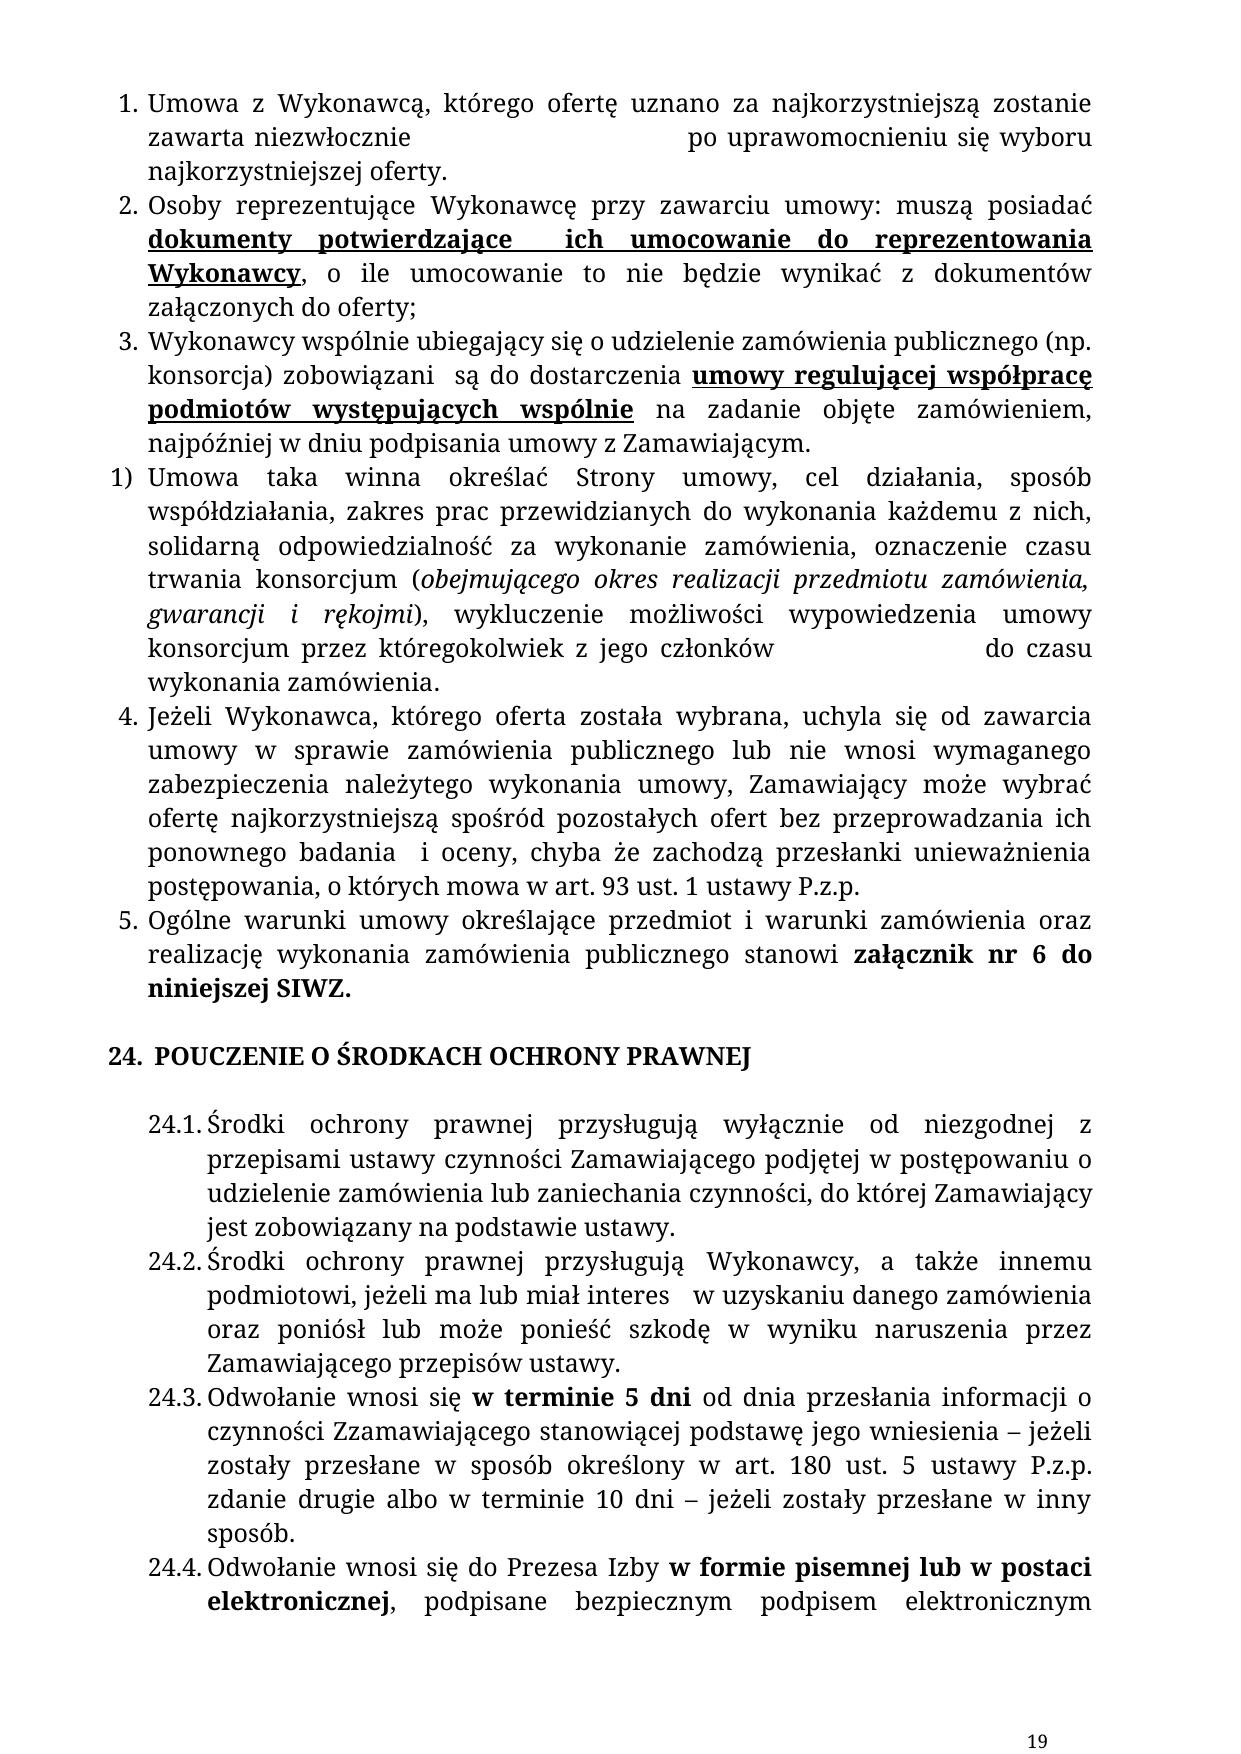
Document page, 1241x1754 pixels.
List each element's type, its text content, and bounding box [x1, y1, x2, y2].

list Odwołanie wnosi się w terminie 5 dni od dnia przesłania informacji o czynności Zzamawiającego stanowiącej podstawę jego wniesienia – jeżeli zostały przesłane w sposób określony w art. 180 ust. 5 ustawy P.z.p. zdanie drugie albo w terminie 10 dni – jeżeli zostały przesłane w inny sposób. [148, 1380, 1092, 1550]
list Umowa taka winna określać Strony umowy, cel działania, sposób współdziałania, zakres prac przewidzianych do wykonania każdemu z nich, solidarną odpowiedzialność za wykonanie zamówienia, oznaczenie czasu trwania konsorcjum (obejmującego okres realizacji przedmiotu zamówienia, gwarancji i rękojmi), wykluczenie możliwości wypowiedzenia umowy konsorcjum przez któregokolwiek z jego członków do czasu wykonania zamówienia. [110, 460, 1092, 698]
list POUCZENIE O ŚRODKACH OCHRONY PRAWNEJ [108, 1039, 1092, 1073]
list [148, 1550, 1092, 1618]
list Jeżeli Wykonawca, którego oferta została wybrana, uchyla się od zawarcia umowy w sprawie zamówienia publicznego lub nie wnosi wymaganego zabezpieczenia należytego wykonania umowy, Zamawiający może wybrać ofertę najkorzystniejszą spośród pozostałych ofert bez przeprowadzania ich ponownego badania i oceny, chyba że zachodzą przesłanki unieważnienia postępowania, o których mowa w art. 93 ust. 1 ustawy P.z.p. [118, 698, 1092, 903]
list Środki ochrony prawnej przysługują Wykonawcy, a także innemu podmiotowi, jeżeli ma lub miał interes w uzyskaniu danego zamówienia oraz poniósł lub może ponieść szkodę w wyniku naruszenia przez Zamawiającego przepisów ustawy. [148, 1243, 1092, 1380]
list Środki ochrony prawnej przysługują wyłącznie od niezgodnej z przepisami ustawy czynności Zamawiającego podjętej w postępowaniu o udzielenie zamówienia lub zaniechania czynności, do której Zamawiający jest zobowiązany na podstawie ustawy. [148, 1107, 1092, 1243]
list Ogólne warunki umowy określające przedmiot i warunki zamówienia oraz realizację wykonania zamówienia publicznego stanowi załącznik nr 6 do niniejszej SIWZ. [118, 903, 1092, 1005]
list Osoby reprezentujące Wykonawcę przy zawarciu umowy: muszą posiadać dokumenty potwierdzające ich umocowanie do reprezentowania Wykonawcy, o ile umocowanie to nie będzie wynikać z dokumentów załączonych do oferty; [118, 187, 1092, 324]
list Umowa z Wykonawcą, którego ofertę uznano za najkorzystniejszą zostanie zawarta niezwłocznie po uprawomocnieniu się wyboru najkorzystniejszej oferty. [118, 85, 1092, 187]
list Wykonawcy wspólnie ubiegający się o udzielenie zamówienia publicznego (np. konsorcja) zobowiązani są do dostarczenia umowy regulującej współpracę podmiotów występujących wspólnie na zadanie objęte zamówieniem, najpóźniej w dniu podpisania umowy z Zamawiającym. [118, 324, 1092, 460]
